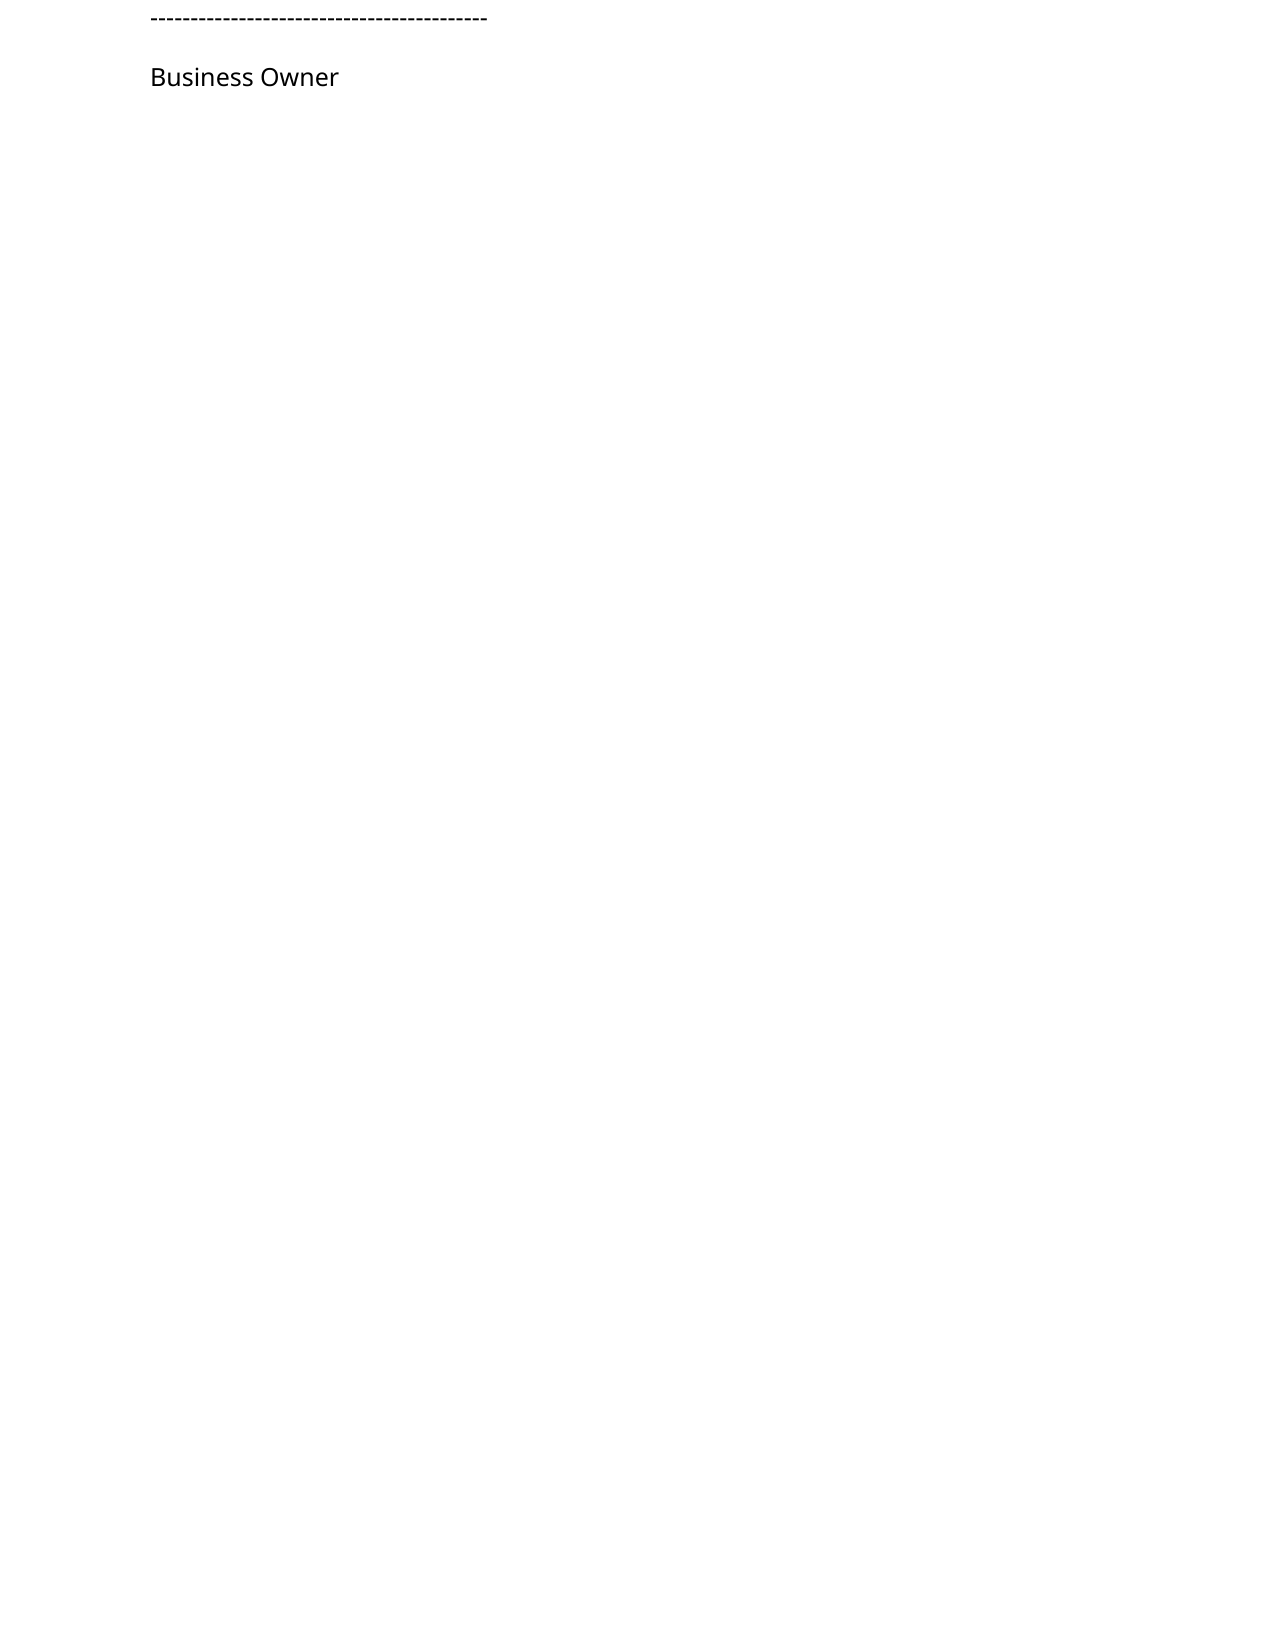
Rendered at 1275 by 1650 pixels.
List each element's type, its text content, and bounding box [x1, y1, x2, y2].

text Business Owner [150, 60, 1125, 94]
text ------------------------------------------ [150, 0, 1125, 34]
